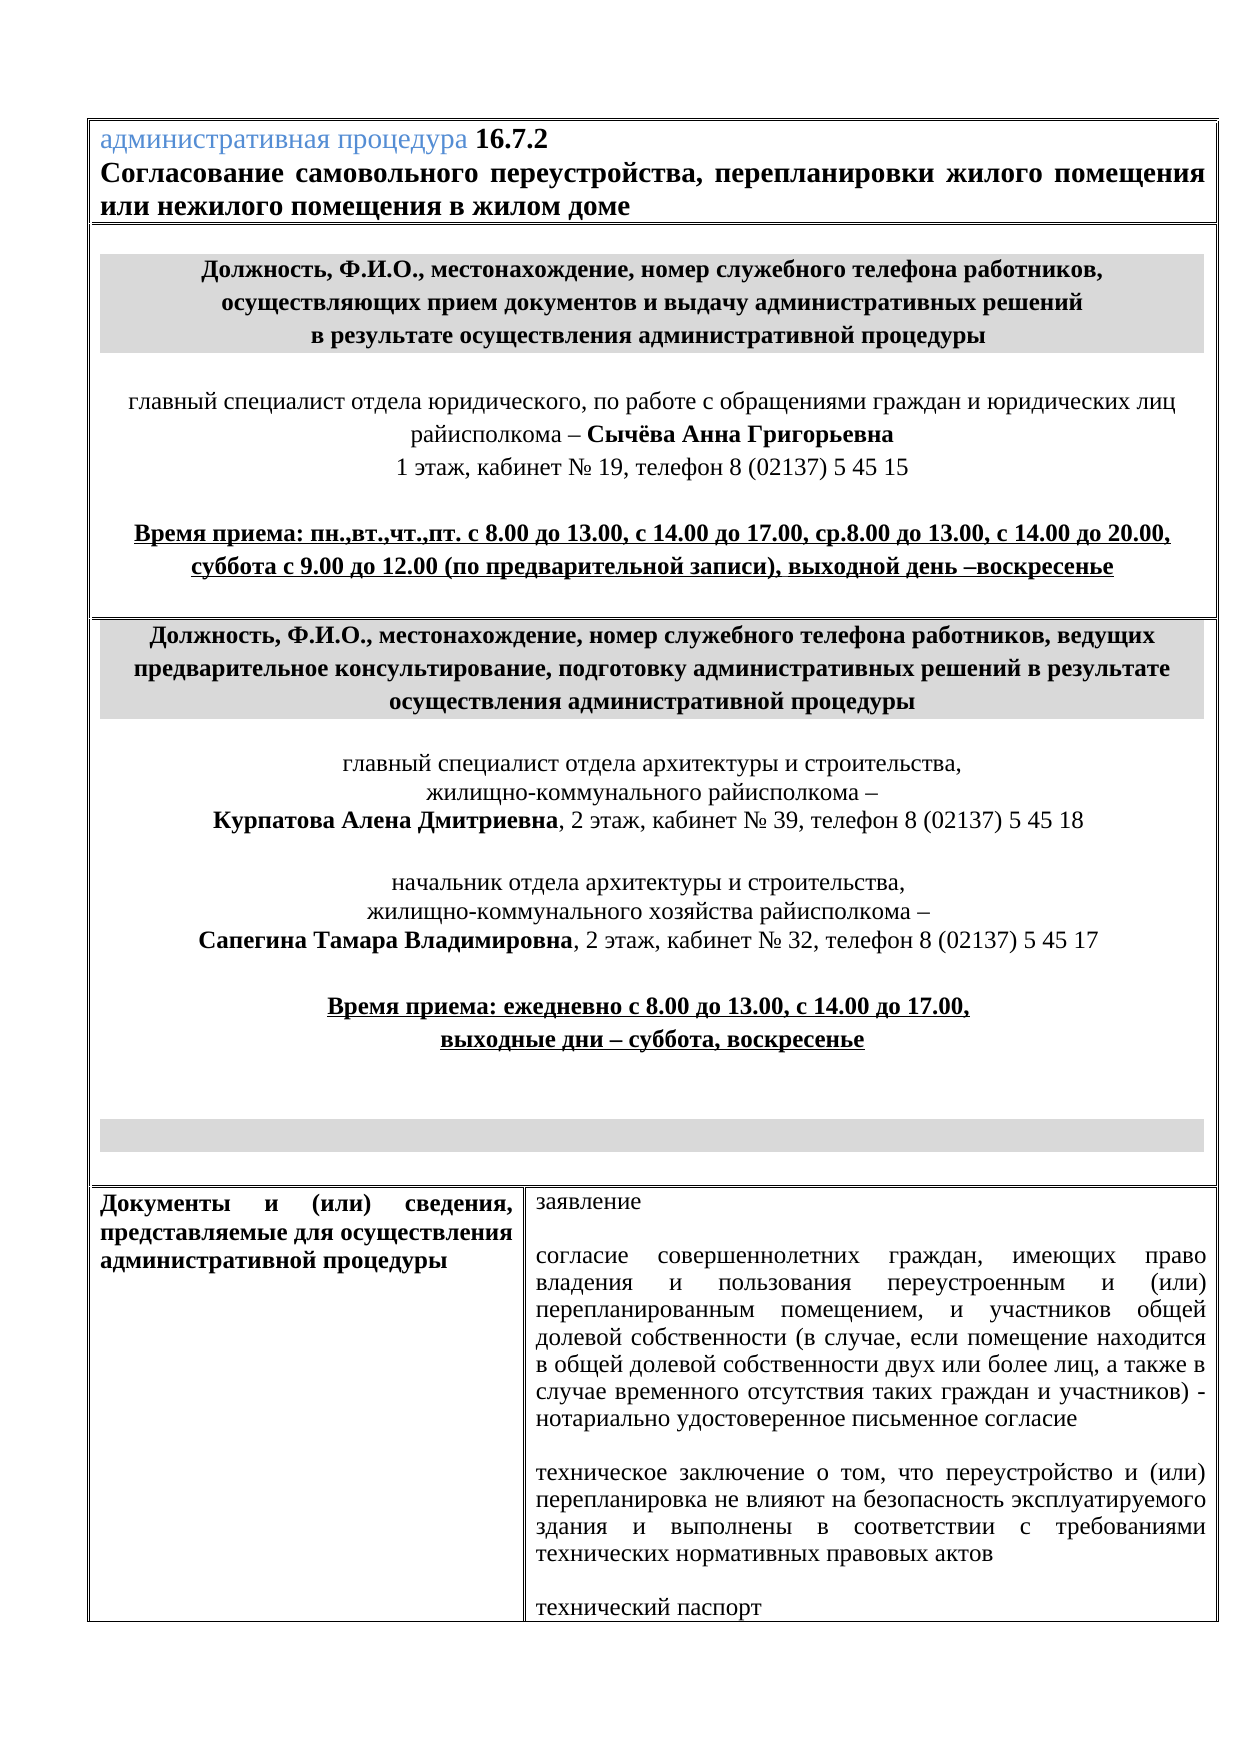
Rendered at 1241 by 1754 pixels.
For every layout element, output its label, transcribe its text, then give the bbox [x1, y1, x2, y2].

table_header административная процедура 16.7.2 Согласование самовольного переустройства, перепланировки жилого помещения или нежилого помещения в жилом доме [89, 119, 1218, 222]
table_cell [526, 1188, 1216, 1621]
table_cell [89, 617, 1218, 1185]
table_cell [90, 1185, 523, 1621]
table_cell [90, 222, 1216, 617]
